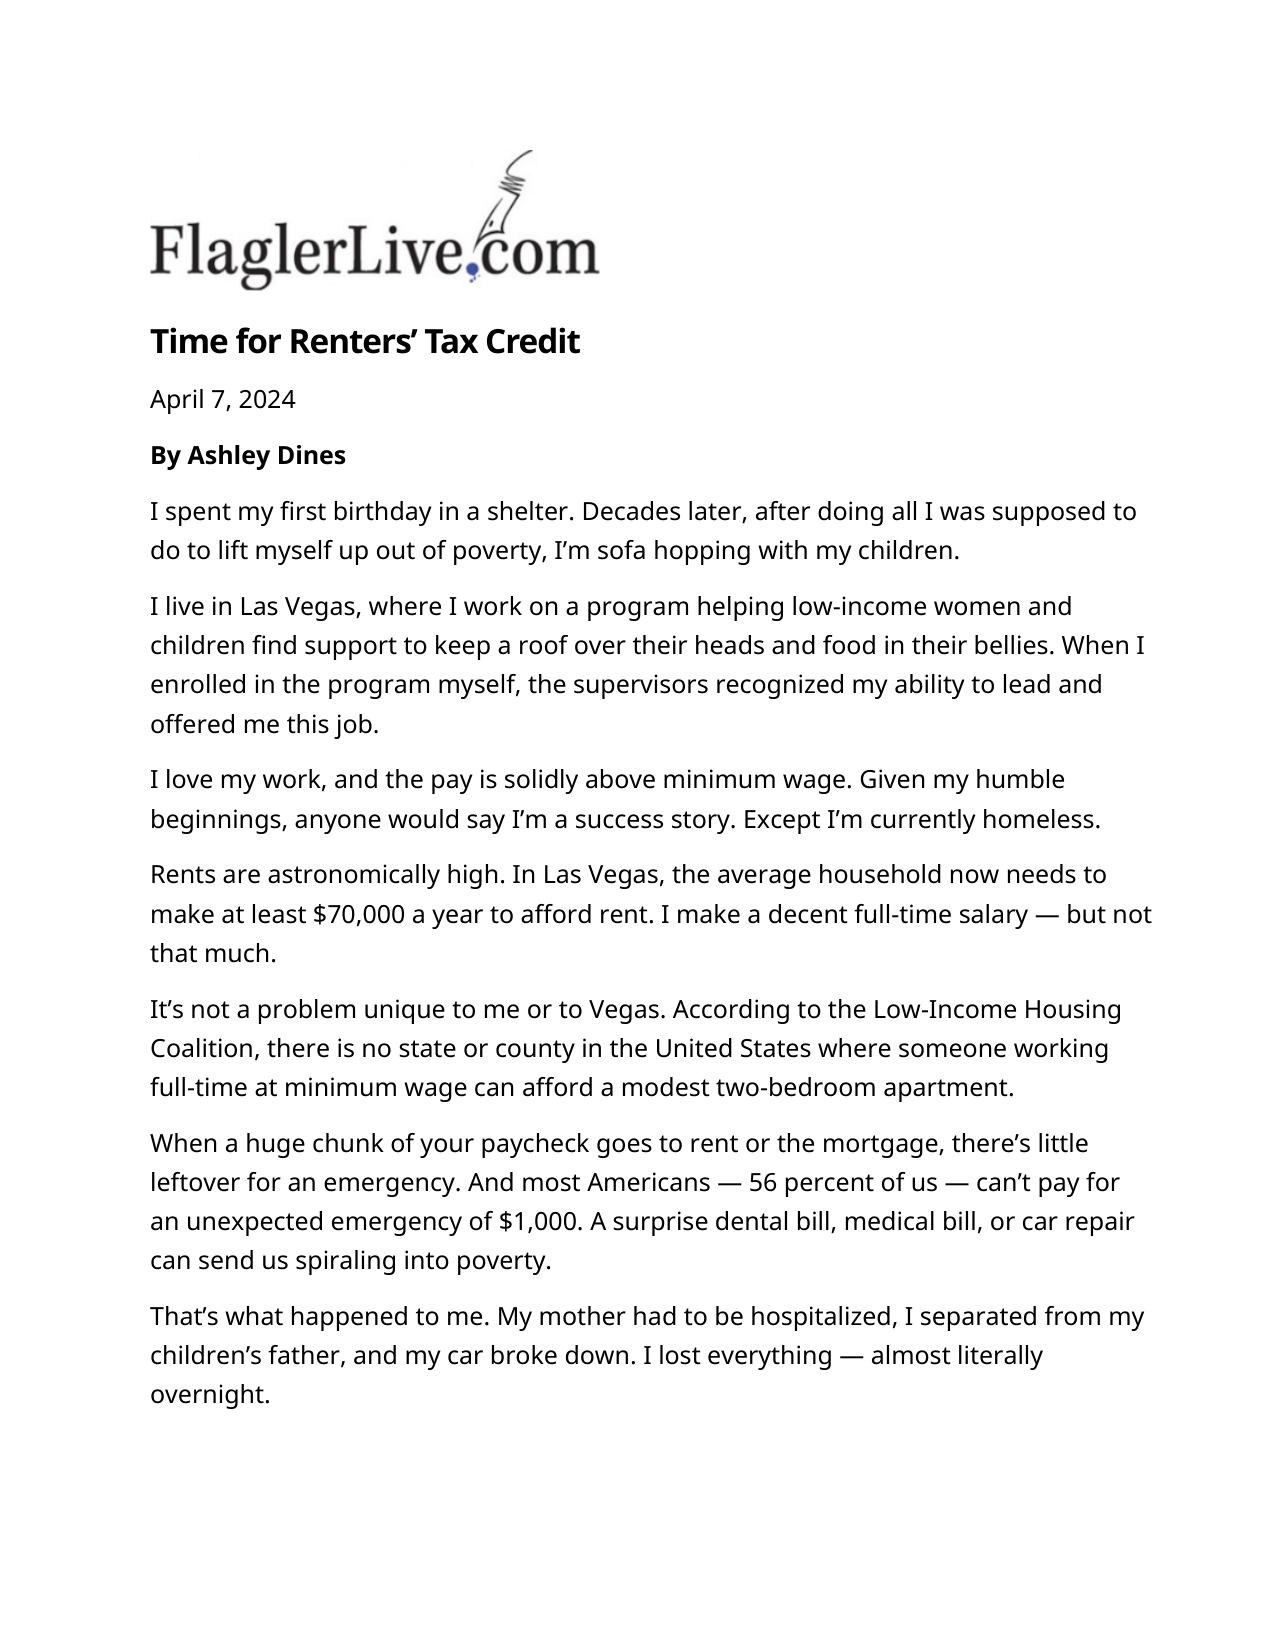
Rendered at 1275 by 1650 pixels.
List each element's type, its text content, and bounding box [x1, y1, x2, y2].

picture [150, 150, 600, 291]
text I live in Las Vegas, where I work on a program helping low-income women and children find support to keep a roof over their heads and food in their bellies. When I enrolled in the program myself, the supervisors recognized my ability to lead and offered me this job. [150, 589, 1155, 740]
text By Ashley Dines [150, 438, 1155, 472]
title Time for Renters’ Tax Credit [150, 317, 1155, 363]
text When a huge chunk of your paycheck goes to rent or the mortgage, there’s little leftover for an emergency. And most Americans — 56 percent of us — can’t pay for an unexpected emergency of $1,000. A surprise dental bill, medical bill, or car repair can send us spiraling into poverty. [150, 1125, 1155, 1277]
text Rents are astronomically high. In Las Vegas, the average household now needs to make at least $70,000 a year to afford rent. I make a decent full-time salary — but not that much. [150, 857, 1155, 969]
text It’s not a problem unique to me or to Vegas. According to the Low-Income Housing Coalition, there is no state or county in the United States where someone working full-time at minimum wage can afford a modest two-bedroom apartment. [150, 991, 1155, 1104]
text I spent my first birthday in a shelter. Decades later, after doing all I was supposed to do to lift myself up out of poverty, I’m sofa hopping with my children. [150, 494, 1155, 567]
text That’s what happened to me. My mother had to be hospitalized, I separated from my children’s father, and my car broke down. I lost everything — almost literally overnight. [150, 1299, 1155, 1411]
text April 7, 2024 [150, 382, 1155, 416]
text I love my work, and the pay is solidly above minimum wage. Given my humble beginnings, anyone would say I’m a success story. Except I’m currently homeless. [150, 762, 1155, 835]
